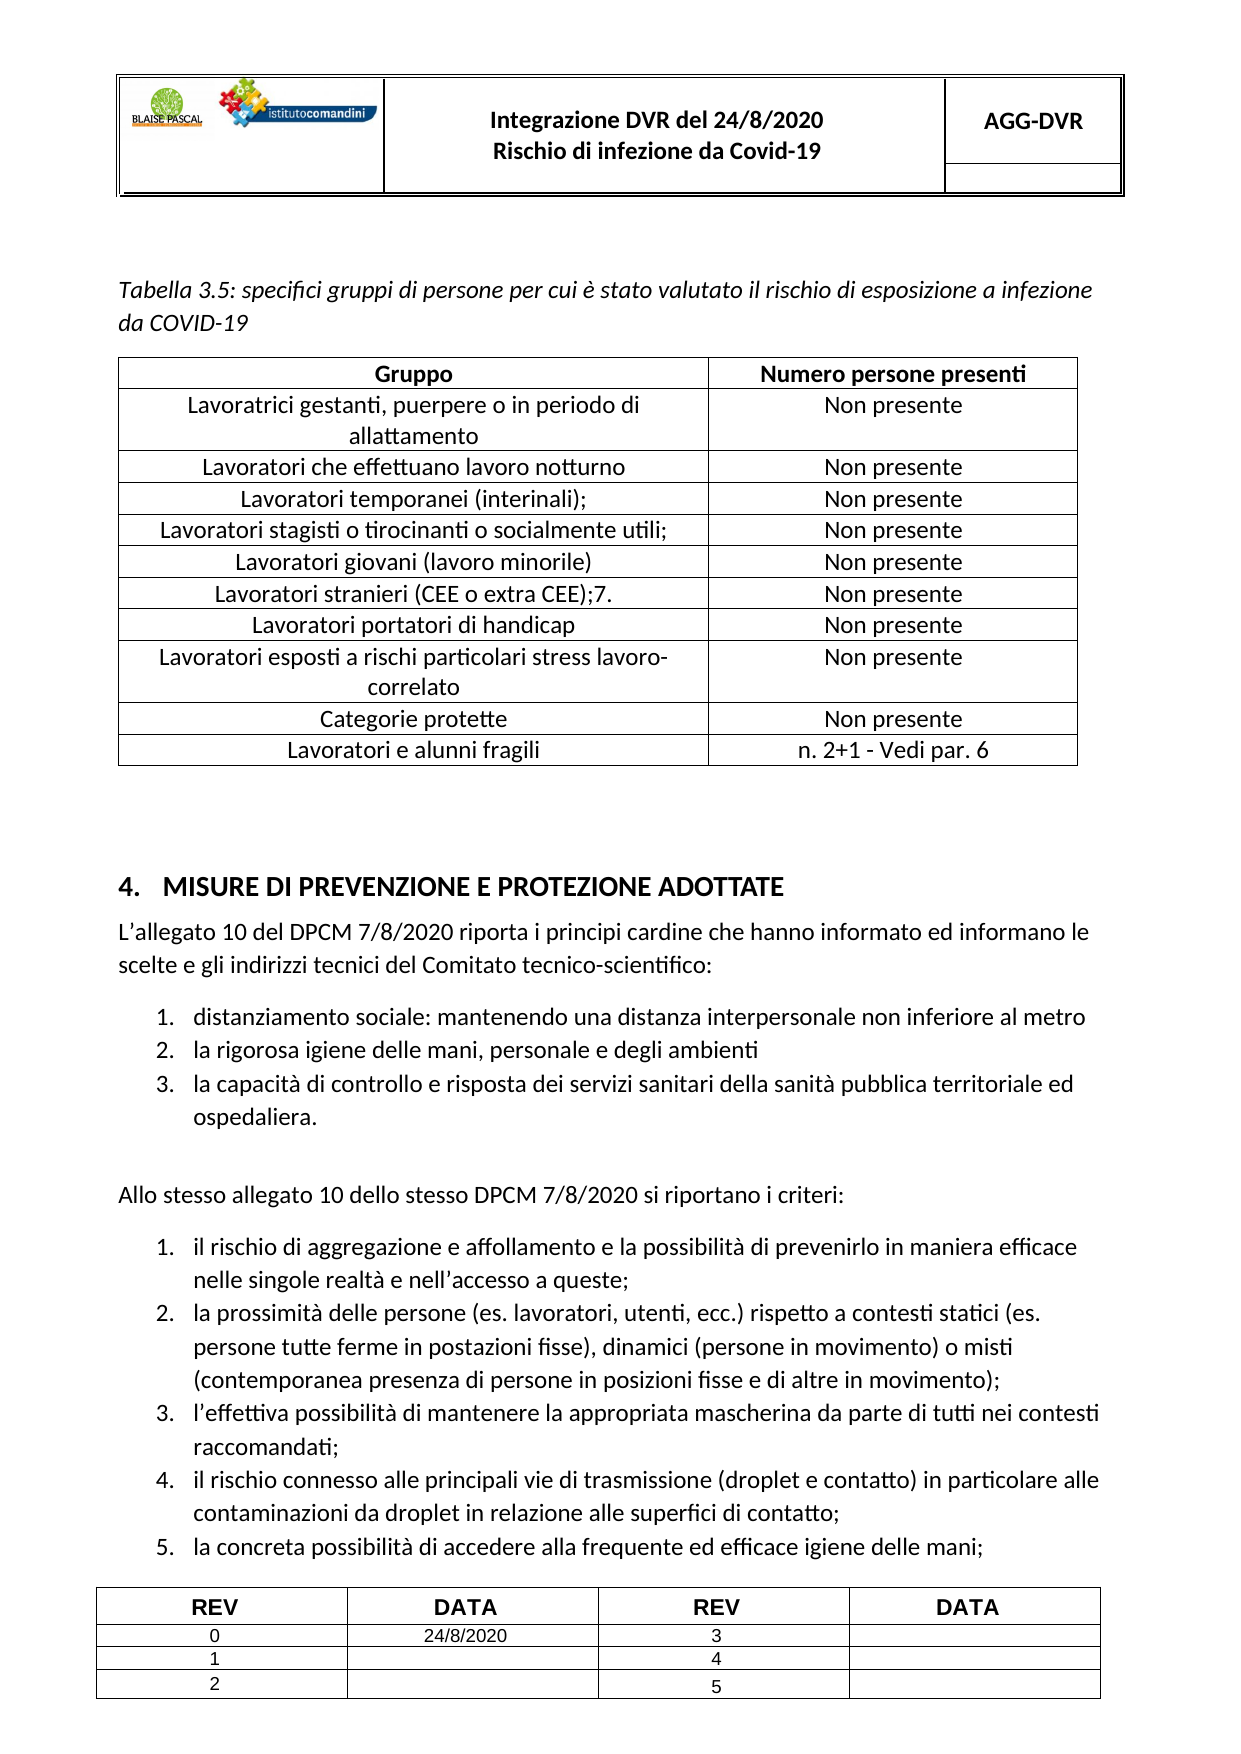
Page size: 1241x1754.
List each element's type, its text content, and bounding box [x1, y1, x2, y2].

table_cell Non presente [709, 578, 1077, 608]
table_cell Lavoratori temporanei (interinali); [119, 483, 708, 513]
text Tabella 3.5: specifici gruppi di persone per cui è stato valutato il rischio di esposizione a infezione da COVID-19 [118, 274, 1122, 338]
list il rischio connesso alle principali vie di trasmissione (droplet e contatto) in particolare alle contaminazioni da droplet in relazione alle superfici di contatto; [156, 1462, 1122, 1528]
table_cell Lavoratori giovani (lavoro minorile) [119, 546, 708, 577]
picture [120, 78, 379, 141]
table_cell Non presente [709, 703, 1077, 733]
list la prossimità delle persone (es. lavoratori, utenti, ecc.) rispetto a contesti statici (es. persone tutte ferme in postazioni fisse), dinamici (persone in movimento) o misti (contemporanea presenza di persone in posizioni fisse e di altre in movimento); [156, 1295, 1122, 1395]
list distanziamento sociale: mantenendo una distanza interpersonale non inferiore al metro [156, 999, 1122, 1032]
list la capacità di controllo e risposta dei servizi sanitari della sanità pubblica territoriale ed ospedaliera. [156, 1065, 1122, 1132]
table_header Numero persone presenti [709, 358, 1077, 388]
table_cell Lavoratrici gestanti, puerpere o in periodo di allattamento [119, 389, 708, 450]
table_cell Non presente [709, 609, 1077, 640]
list il rischio di aggregazione e affollamento e la possibilità di prevenirlo in maniera efficace nelle singole realtà e nell’accesso a queste; [156, 1228, 1122, 1295]
table_cell Non presente [709, 389, 1077, 450]
table_cell Non presente [709, 483, 1077, 513]
text L’allegato 10 del DPCM 7/8/2020 riporta i principi cardine che hanno informato ed informano le scelte e gli indirizzi tecnici del Comitato tecnico-scientifico: [118, 916, 1122, 980]
table_cell Lavoratori che effettuano lavoro notturno [119, 451, 708, 482]
table_cell Non presente [709, 641, 1077, 702]
subtitle MISURE DI PREVENZIONE E PROTEZIONE ADOTTATE [118, 868, 1122, 904]
table_cell Lavoratori esposti a rischi particolari stress lavoro-correlato [119, 641, 708, 702]
list la concreta possibilità di accedere alla frequente ed efficace igiene delle mani; [156, 1528, 1122, 1562]
table_cell Lavoratori stranieri (CEE o extra CEE);7. [119, 578, 708, 608]
table_cell Categorie protette [119, 703, 708, 733]
table_cell Non presente [709, 515, 1077, 545]
table_header Gruppo [119, 358, 708, 388]
table_cell Non presente [709, 451, 1077, 482]
table_cell Non presente [709, 546, 1077, 577]
table_cell Lavoratori stagisti o tirocinanti o socialmente utili; [119, 515, 708, 545]
text Allo stesso allegato 10 dello stesso DPCM 7/8/2020 si riportano i criteri: [118, 1179, 1122, 1209]
list la rigorosa igiene delle mani, personale e degli ambienti [156, 1032, 1122, 1065]
list l’effettiva possibilità di mantenere la appropriata mascherina da parte di tutti nei contesti raccomandati; [156, 1395, 1122, 1462]
table_cell n. 2+1 - Vedi par. 6 [709, 735, 1077, 765]
table_cell Lavoratori portatori di handicap [119, 609, 708, 640]
table_cell Lavoratori e alunni fragili [119, 735, 708, 765]
